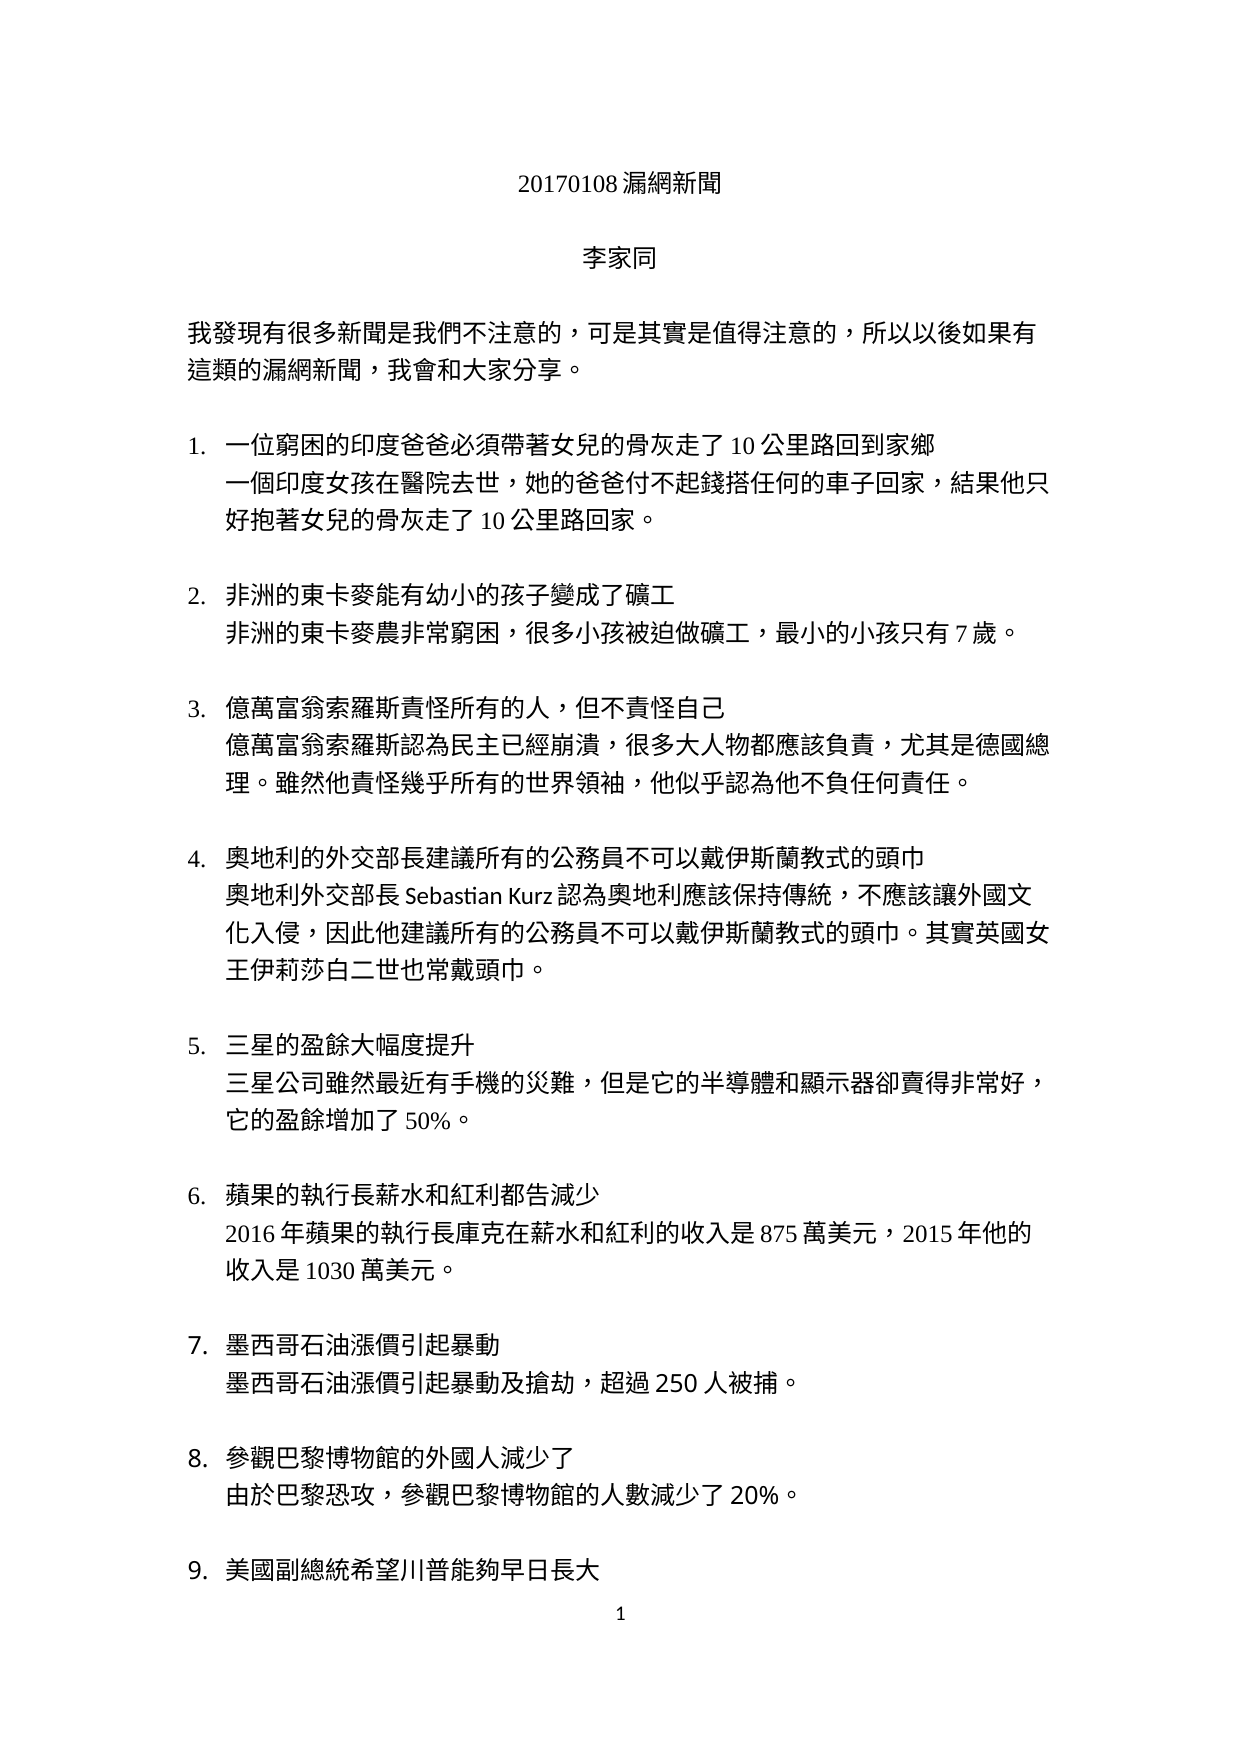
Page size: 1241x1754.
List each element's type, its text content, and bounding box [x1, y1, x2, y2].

list 億萬富翁索羅斯認為民主已經崩潰，很多大人物都應該負責，尤其是德國總理。雖然他責怪幾乎所有的世界領袖，他似乎認為他不負任何責任。 [225, 725, 1053, 800]
text 20170108漏網新聞 [187, 162, 1053, 200]
list 2016年蘋果的執行長庫克在薪水和紅利的收入是875萬美元，2015年他的收入是1030萬美元。 [225, 1212, 1053, 1287]
list 蘋果的執行長薪水和紅利都告減少 [187, 1175, 1053, 1212]
list 美國副總統希望川普能夠早日長大 [187, 1550, 1053, 1587]
text 我發現有很多新聞是我們不注意的，可是其實是值得注意的，所以以後如果有這類的漏網新聞，我會和大家分享。 [187, 312, 1053, 387]
list 非洲的東卡麥能有幼小的孩子變成了礦工 [187, 575, 1053, 612]
list 由於巴黎恐攻，參觀巴黎博物館的人數減少了20%。 [225, 1475, 1053, 1512]
list 非洲的東卡麥農非常窮困，很多小孩被迫做礦工，最小的小孩只有7歲。 [225, 612, 1053, 650]
list 一個印度女孩在醫院去世，她的爸爸付不起錢搭任何的車子回家，結果他只好抱著女兒的骨灰走了10公里路回家。 [225, 462, 1053, 537]
list 參觀巴黎博物館的外國人減少了 [187, 1437, 1053, 1475]
list 三星的盈餘大幅度提升 [187, 1025, 1053, 1062]
text 李家同 [187, 237, 1053, 275]
list 墨西哥石油漲價引起暴動及搶劫，超過250人被捕。 [225, 1362, 1053, 1400]
list 一位窮困的印度爸爸必須帶著女兒的骨灰走了10公里路回到家鄉 [187, 425, 1053, 462]
list 奧地利的外交部長建議所有的公務員不可以戴伊斯蘭教式的頭巾 [187, 837, 1053, 875]
list 奧地利外交部長Sebastian Kurz認為奧地利應該保持傳統，不應該讓外國文化入侵，因此他建議所有的公務員不可以戴伊斯蘭教式的頭巾。其實英國女王伊莉莎白二世也常戴頭巾。 [225, 875, 1053, 987]
list 墨西哥石油漲價引起暴動 [187, 1325, 1053, 1362]
list 億萬富翁索羅斯責怪所有的人，但不責怪自己 [187, 687, 1053, 725]
list 三星公司雖然最近有手機的災難，但是它的半導體和顯示器卻賣得非常好，它的盈餘增加了50%。 [225, 1062, 1053, 1137]
